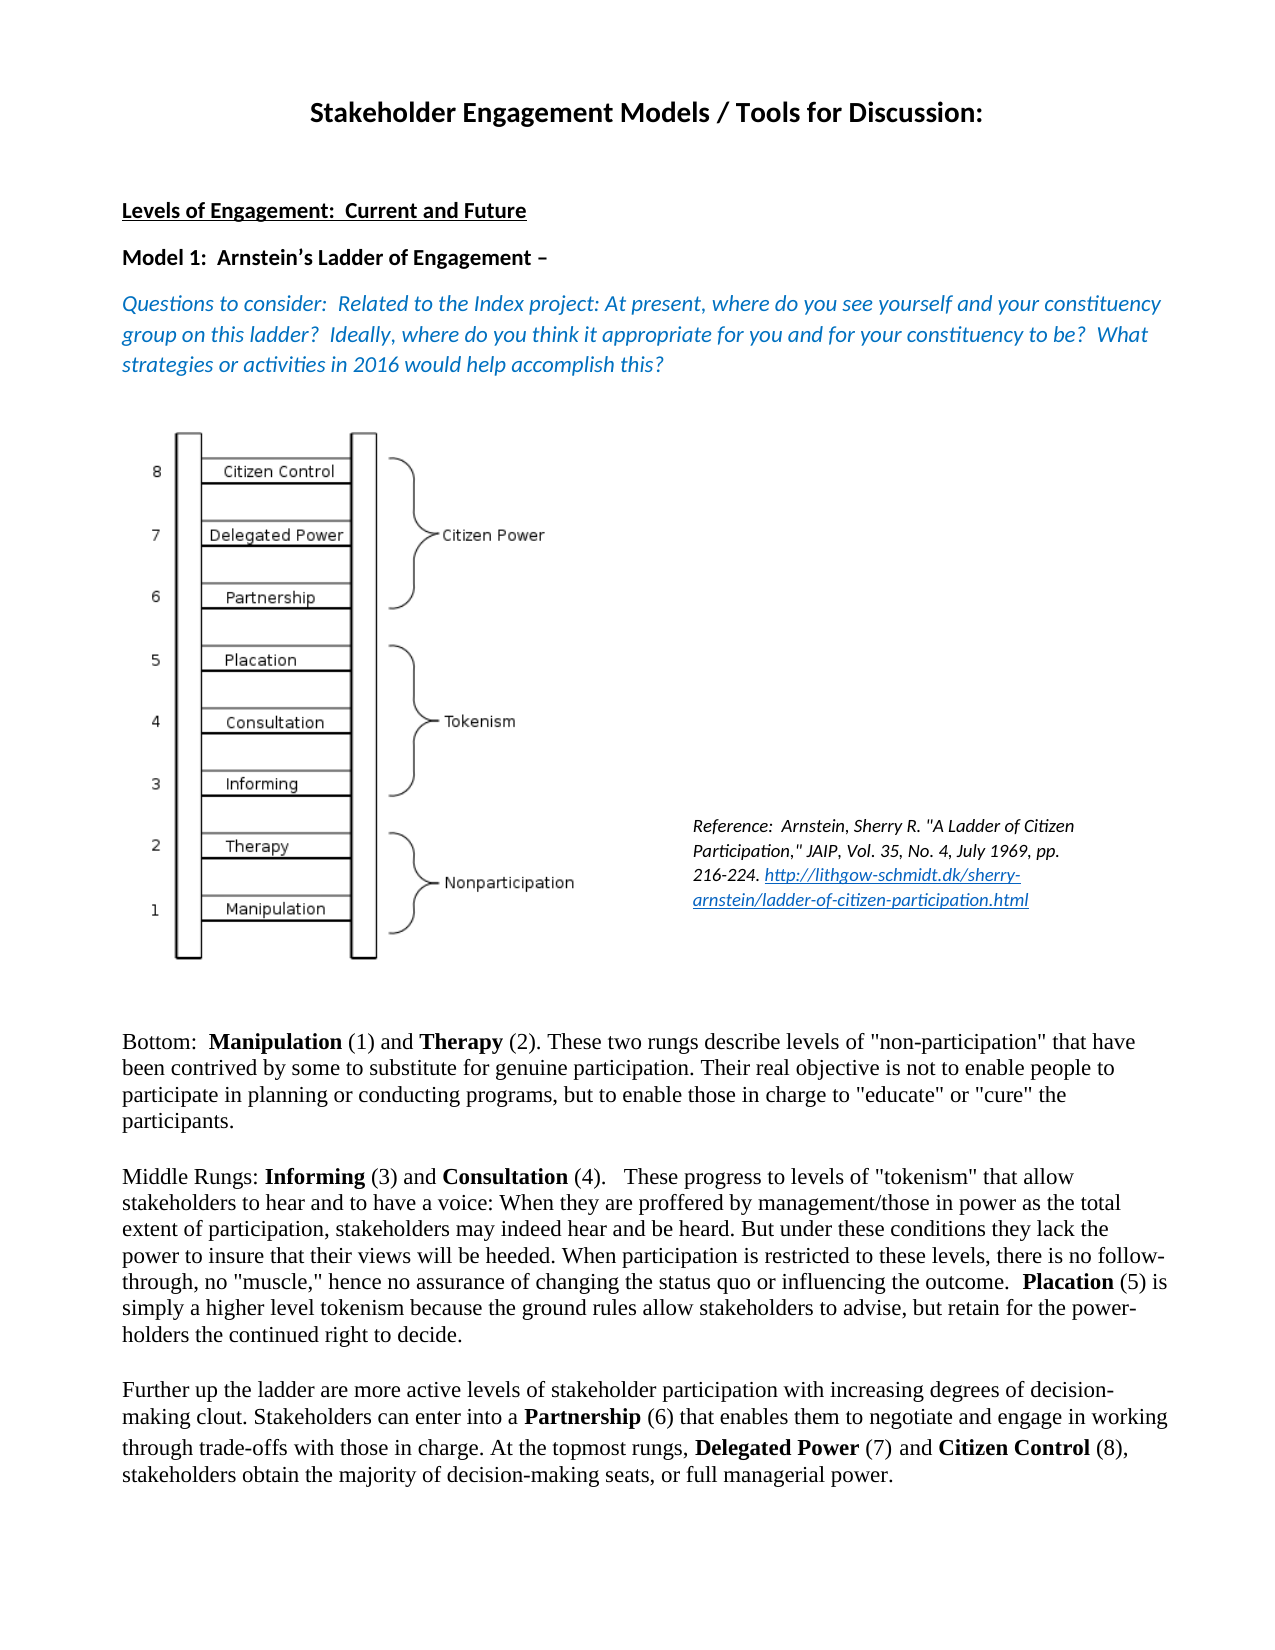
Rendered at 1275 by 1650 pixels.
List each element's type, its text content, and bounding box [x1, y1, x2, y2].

text Bottom: Manipulation (1) and Therapy (2). These two rungs describe levels of "non-participation" that have been contrived by some to substitute for genuine participation. Their real objective is not to enable people to participate in planning or conducting programs, but to enable those in charge to "educate" or "cure" the participants. [122, 1028, 1172, 1133]
text Middle Rungs: Informing (3) and Consultation (4). These progress to levels of "tokenism" that allow stakeholders to hear and to have a voice: When they are proffered by management/those in power as the total extent of participation, stakeholders may indeed hear and be heard. But under these conditions they lack the power to insure that their views will be heeded. When participation is restricted to these levels, there is no follow-through, no "muscle," hence no assurance of changing the status quo or influencing the outcome. Placation (5) is simply a higher level tokenism because the ground rules allow stakeholders to advise, but retain for the power-holders the continued right to decide. [122, 1163, 1172, 1347]
picture [121, 396, 611, 997]
text Further up the ladder are more active levels of stakeholder participation with increasing degrees of decision-making clout. Stakeholders can enter into a Partnership (6) that enables them to negotiate and engage in working through trade-offs with those in charge. At the topmost rungs, Delegated Power (7) and Citizen Control (8), stakeholders obtain the majority of decision-making seats, or full managerial power. [122, 1376, 1172, 1488]
text Levels of Engagement: Current and Future [122, 196, 1172, 224]
text Stakeholder Engagement Models / Tools for Discussion: [122, 94, 1172, 129]
text Model 1: Arnstein’s Ladder of Engagement – [122, 243, 1172, 271]
text Questions to consider: Related to the Index project: At present, where do you see yourself and your constituency group on this ladder? Ideally, where do you think it appropriate for you and for your constituency to be? What strategies or activities in 2016 would help accomplish this? [122, 289, 1172, 378]
